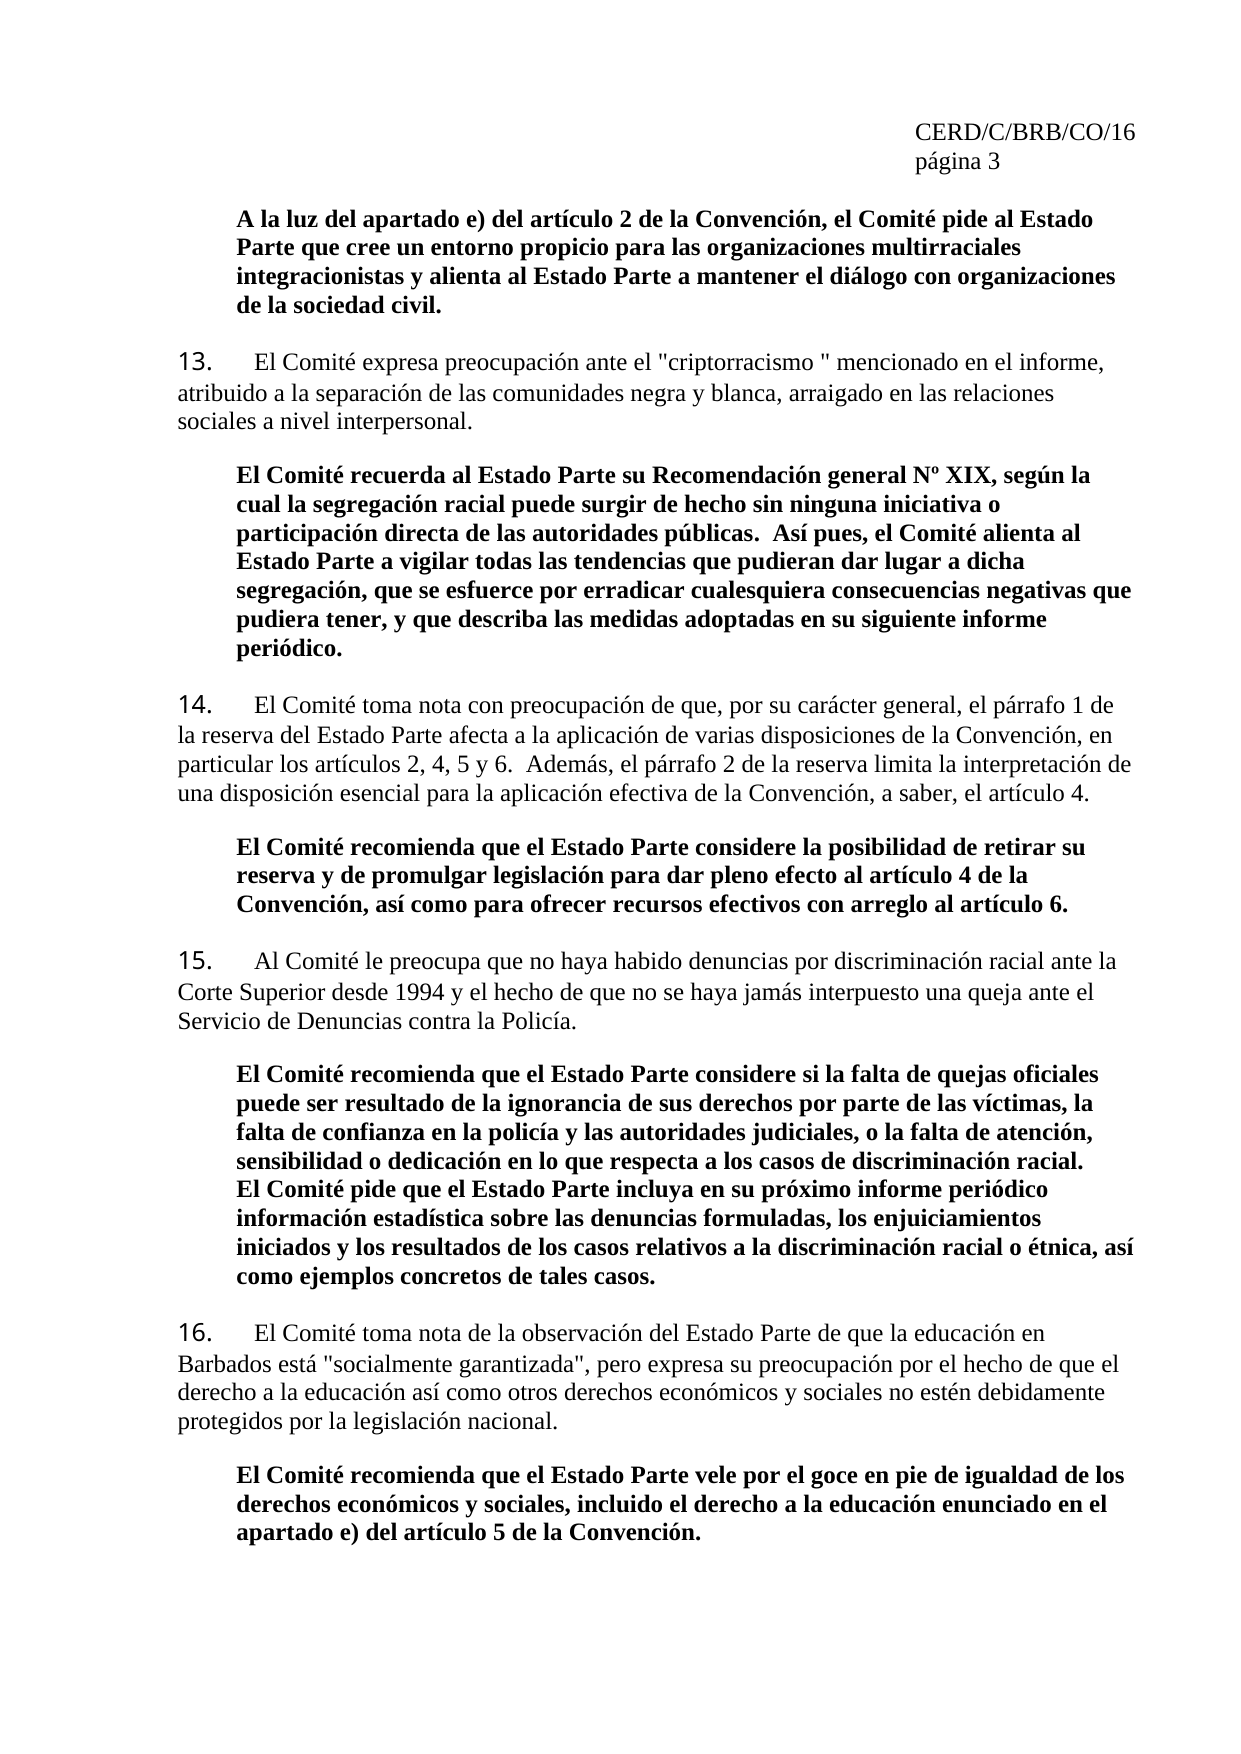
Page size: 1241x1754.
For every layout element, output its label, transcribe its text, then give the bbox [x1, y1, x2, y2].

text El Comité recomienda que el Estado Parte considere si la falta de quejas oficiales puede ser resultado de la ignorancia de sus derechos por parte de las víctimas, la falta de confianza en la policía y las autoridades judiciales, o la falta de atención, sensibilidad o dedicación en lo que respecta a los casos de discriminación racial. El Comité pide que el Estado Parte incluya en su próximo informe periódico información estadística sobre las denuncias formuladas, los enjuiciamientos iniciados y los resultados de los casos relativos a la discriminación racial o étnica, así como ejemplos concretos de tales casos. [236, 1059, 1137, 1289]
text El Comité recomienda que el Estado Parte vele por el goce en pie de igualdad de los derechos económicos y sociales, incluido el derecho a la educación enunciado en el apartado e) del artículo 5 de la Convención. [236, 1460, 1137, 1546]
text A la luz del apartado e) del artículo 2 de la Convención, el Comité pide al Estado Parte que cree un entorno propicio para las organizaciones multirraciales integracionistas y alienta al Estado Parte a mantener el diálogo con organizaciones de la sociedad civil. [236, 204, 1137, 319]
list El Comité toma nota con preocupación de que, por su carácter general, el párrafo 1 de la reserva del Estado Parte afecta a la aplicación de varias disposiciones de la Convención, en particular los artículos 2, 4, 5 y 6. Además, el párrafo 2 de la reserva limita la interpretación de una disposición esencial para la aplicación efectiva de la Convención, a saber, el artículo 4. [177, 686, 1137, 807]
list El Comité expresa preocupación ante el "criptorracismo " mencionado en el informe, atribuido a la separación de las comunidades negra y blanca, arraigado en las relaciones sociales a nivel interpersonal. [177, 344, 1137, 435]
list Al Comité le preocupa que no haya habido denuncias por discriminación racial ante la Corte Superior desde 1994 y el hecho de que no se haya jamás interpuesto una queja ante el Servicio de Denuncias contra la Policía. [177, 943, 1137, 1034]
text El Comité recuerda al Estado Parte su Recomendación general Nº XIX, según la cual la segregación racial puede surgir de hecho sin ninguna iniciativa o participación directa de las autoridades públicas. Así pues, el Comité alienta al Estado Parte a vigilar todas las tendencias que pudieran dar lugar a dicha segregación, que se esfuerce por erradicar cualesquiera consecuencias negativas que pudiera tener, y que describa las medidas adoptadas en su siguiente informe periódico. [236, 460, 1137, 661]
list El Comité toma nota de la observación del Estado Parte de que la educación en Barbados está "socialmente garantizada", pero expresa su preocupación por el hecho de que el derecho a la educación así como otros derechos económicos y sociales no estén debidamente protegidos por la legislación nacional. [177, 1314, 1137, 1435]
text El Comité recomienda que el Estado Parte considere la posibilidad de retirar su reserva y de promulgar legislación para dar pleno efecto al artículo 4 de la Convención, así como para ofrecer recursos efectivos con arreglo al artículo 6. [236, 832, 1137, 918]
